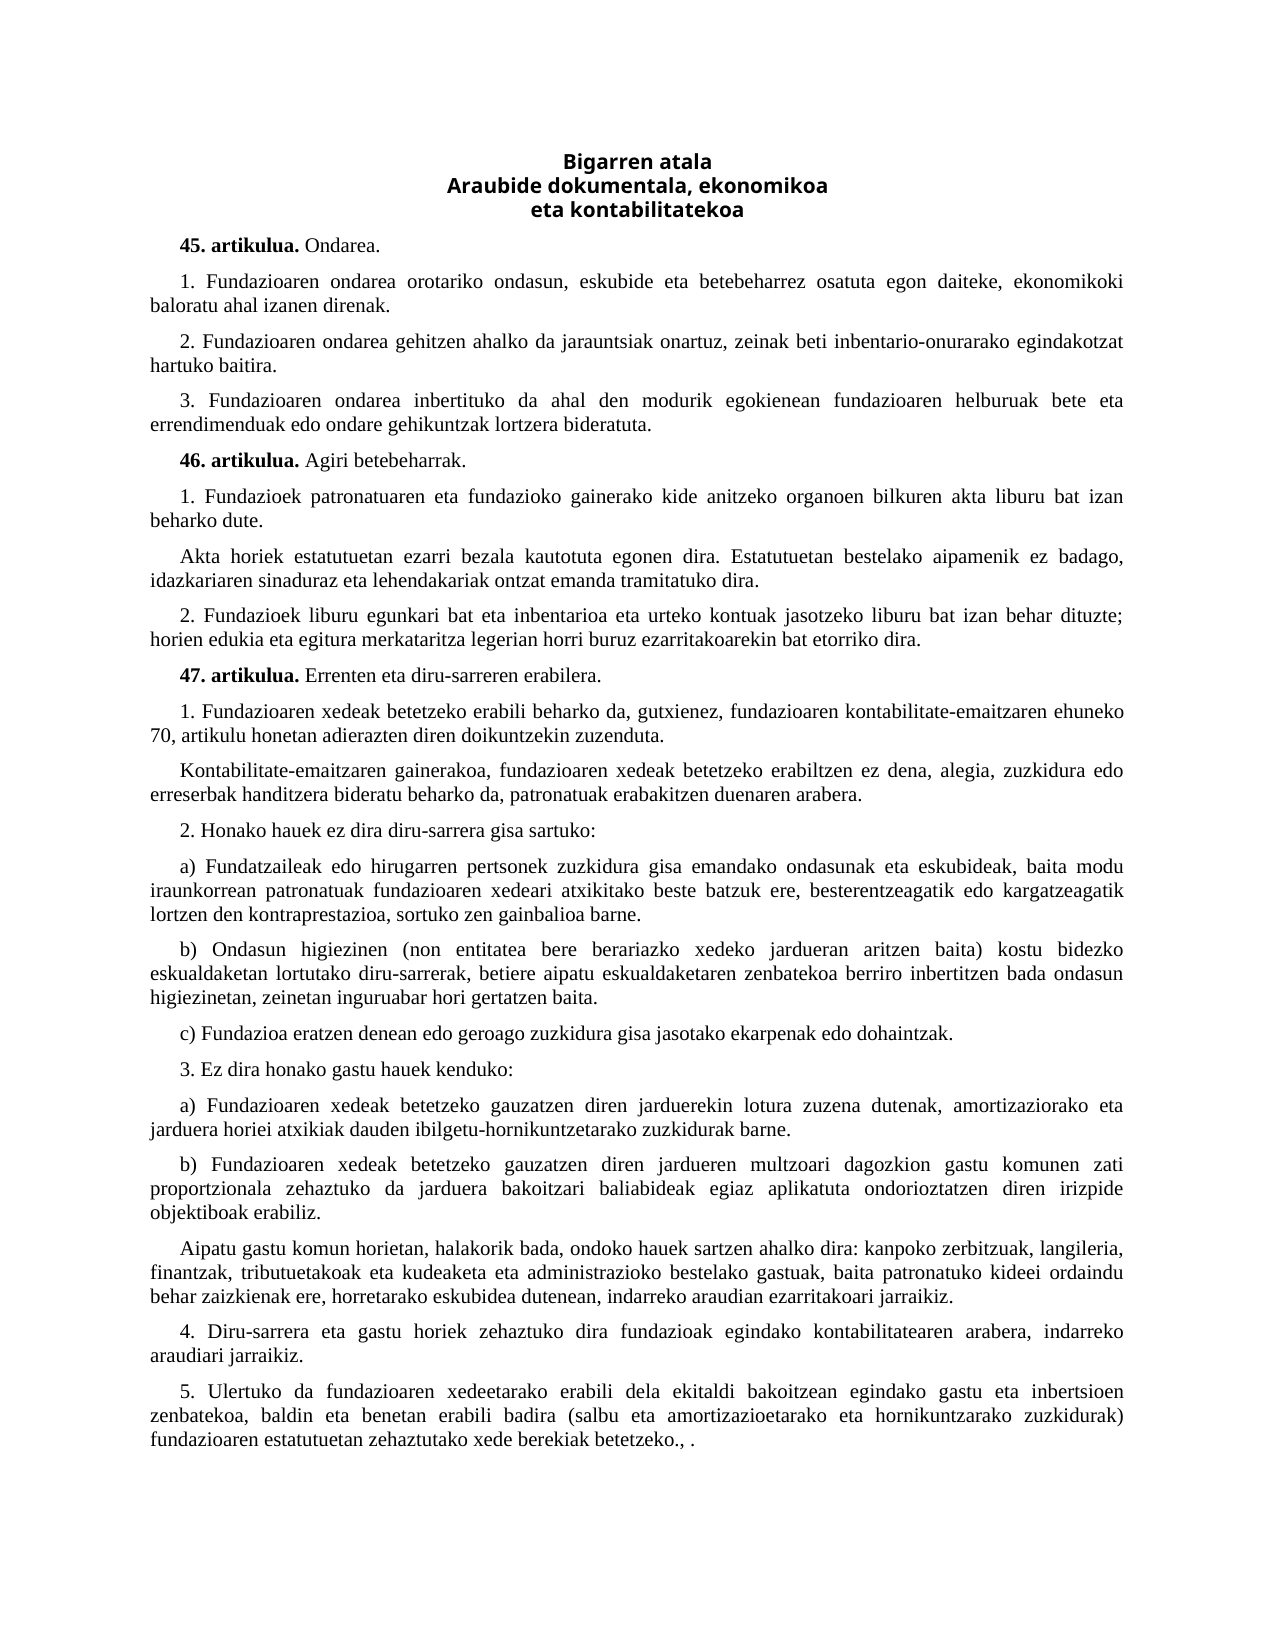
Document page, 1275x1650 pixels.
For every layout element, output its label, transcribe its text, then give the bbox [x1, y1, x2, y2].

text 2. Honako hauek ez dira diru-sarrera gisa sartuko: [150, 818, 1125, 842]
text c) Fundazioa eratzen denean edo geroago zuzkidura gisa jasotako ekarpenak edo dohaintzak. [150, 1021, 1125, 1045]
text b) Fundazioaren xedeak betetzeko gauzatzen diren jardueren multzoari dagozkion gastu komunen zati proportzionala zehaztuko da jarduera bakoitzari baliabideak egiaz aplikatuta ondorioztatzen diren irizpide objektiboak erabiliz. [150, 1152, 1125, 1224]
text Aipatu gastu komun horietan, halakorik bada, ondoko hauek sartzen ahalko dira: kanpoko zerbitzuak, langileria, finantzak, tributuetakoak eta kudeaketa eta administrazioko bestelako gastuak, baita patronatuko kideei ordaindu behar zaizkienak ere, horretarako eskubidea dutenean, indarreko araudian ezarritakoari jarraikiz. [150, 1236, 1125, 1308]
text 3. Ez dira honako gastu hauek kenduko: [150, 1057, 1125, 1081]
text Bigarren atala Araubide dokumentala, ekonomikoa eta kontabilitatekoa [150, 150, 1125, 222]
text 2. Fundazioaren ondarea gehitzen ahalko da jarauntsiak onartuz, zeinak beti inbentario-onurarako egindakotzat hartuko baitira. [150, 329, 1125, 377]
text 1. Fundazioaren xedeak betetzeko erabili beharko da, gutxienez, fundazioaren kontabilitate-emaitzaren ehuneko 70, artikulu honetan adierazten diren doikuntzekin zuzenduta. [150, 699, 1125, 747]
text 46. artikulua. Agiri betebeharrak. [150, 448, 1125, 472]
text a) Fundazioaren xedeak betetzeko gauzatzen diren jarduerekin lotura zuzena dutenak, amortizaziorako eta jarduera horiei atxikiak dauden ibilgetu-hornikuntzetarako zuzkidurak barne. [150, 1093, 1125, 1141]
text 4. Diru-sarrera eta gastu horiek zehaztuko dira fundazioak egindako kontabilitatearen arabera, indarreko araudiari jarraikiz. [150, 1320, 1125, 1368]
text 5. Ulertuko da fundazioaren xedeetarako erabili dela ekitaldi bakoitzean egindako gastu eta inbertsioen zenbatekoa, baldin eta benetan erabili badira (salbu eta amortizazioetarako eta hornikuntzarako zuzkidurak) fundazioaren estatutuetan zehaztutako xede berekiak betetzeko., . [150, 1379, 1125, 1451]
text 47. artikulua. Errenten eta diru-sarreren erabilera. [150, 663, 1125, 687]
text 1. Fundazioek patronatuaren eta fundazioko gainerako kide anitzeko organoen bilkuren akta liburu bat izan beharko dute. [150, 484, 1125, 532]
text 1. Fundazioaren ondarea orotariko ondasun, eskubide eta betebeharrez osatuta egon daiteke, ekonomikoki baloratu ahal izanen direnak. [150, 269, 1125, 317]
text Akta horiek estatutuetan ezarri bezala kautotuta egonen dira. Estatutuetan bestelako aipamenik ez badago, idazkariaren sinaduraz eta lehendakariak ontzat emanda tramitatuko dira. [150, 544, 1125, 592]
text b) Ondasun higiezinen (non entitatea bere berariazko xedeko jardueran aritzen baita) kostu bidezko eskualdaketan lortutako diru-sarrerak, betiere aipatu eskualdaketaren zenbatekoa berriro inbertitzen bada ondasun higiezinetan, zeinetan inguruabar hori gertatzen baita. [150, 938, 1125, 1009]
text 3. Fundazioaren ondarea inbertituko da ahal den modurik egokienean fundazioaren helburuak bete eta errendimenduak edo ondare gehikuntzak lortzera bideratuta. [150, 389, 1125, 437]
text Kontabilitate-emaitzaren gainerakoa, fundazioaren xedeak betetzeko erabiltzen ez dena, alegia, zuzkidura edo erreserbak handitzera bideratu beharko da, patronatuak erabakitzen duenaren arabera. [150, 759, 1125, 807]
text a) Fundatzaileak edo hirugarren pertsonek zuzkidura gisa emandako ondasunak eta eskubideak, baita modu iraunkorrean patronatuak fundazioaren xedeari atxikitako beste batzuk ere, besterentzeagatik edo kargatzeagatik lortzen den kontraprestazioa, sortuko zen gainbalioa barne. [150, 854, 1125, 926]
text 2. Fundazioek liburu egunkari bat eta inbentarioa eta urteko kontuak jasotzeko liburu bat izan behar dituzte; horien edukia eta egitura merkataritza legerian horri buruz ezarritakoarekin bat etorriko dira. [150, 603, 1125, 651]
text 45. artikulua. Ondarea. [150, 234, 1125, 258]
